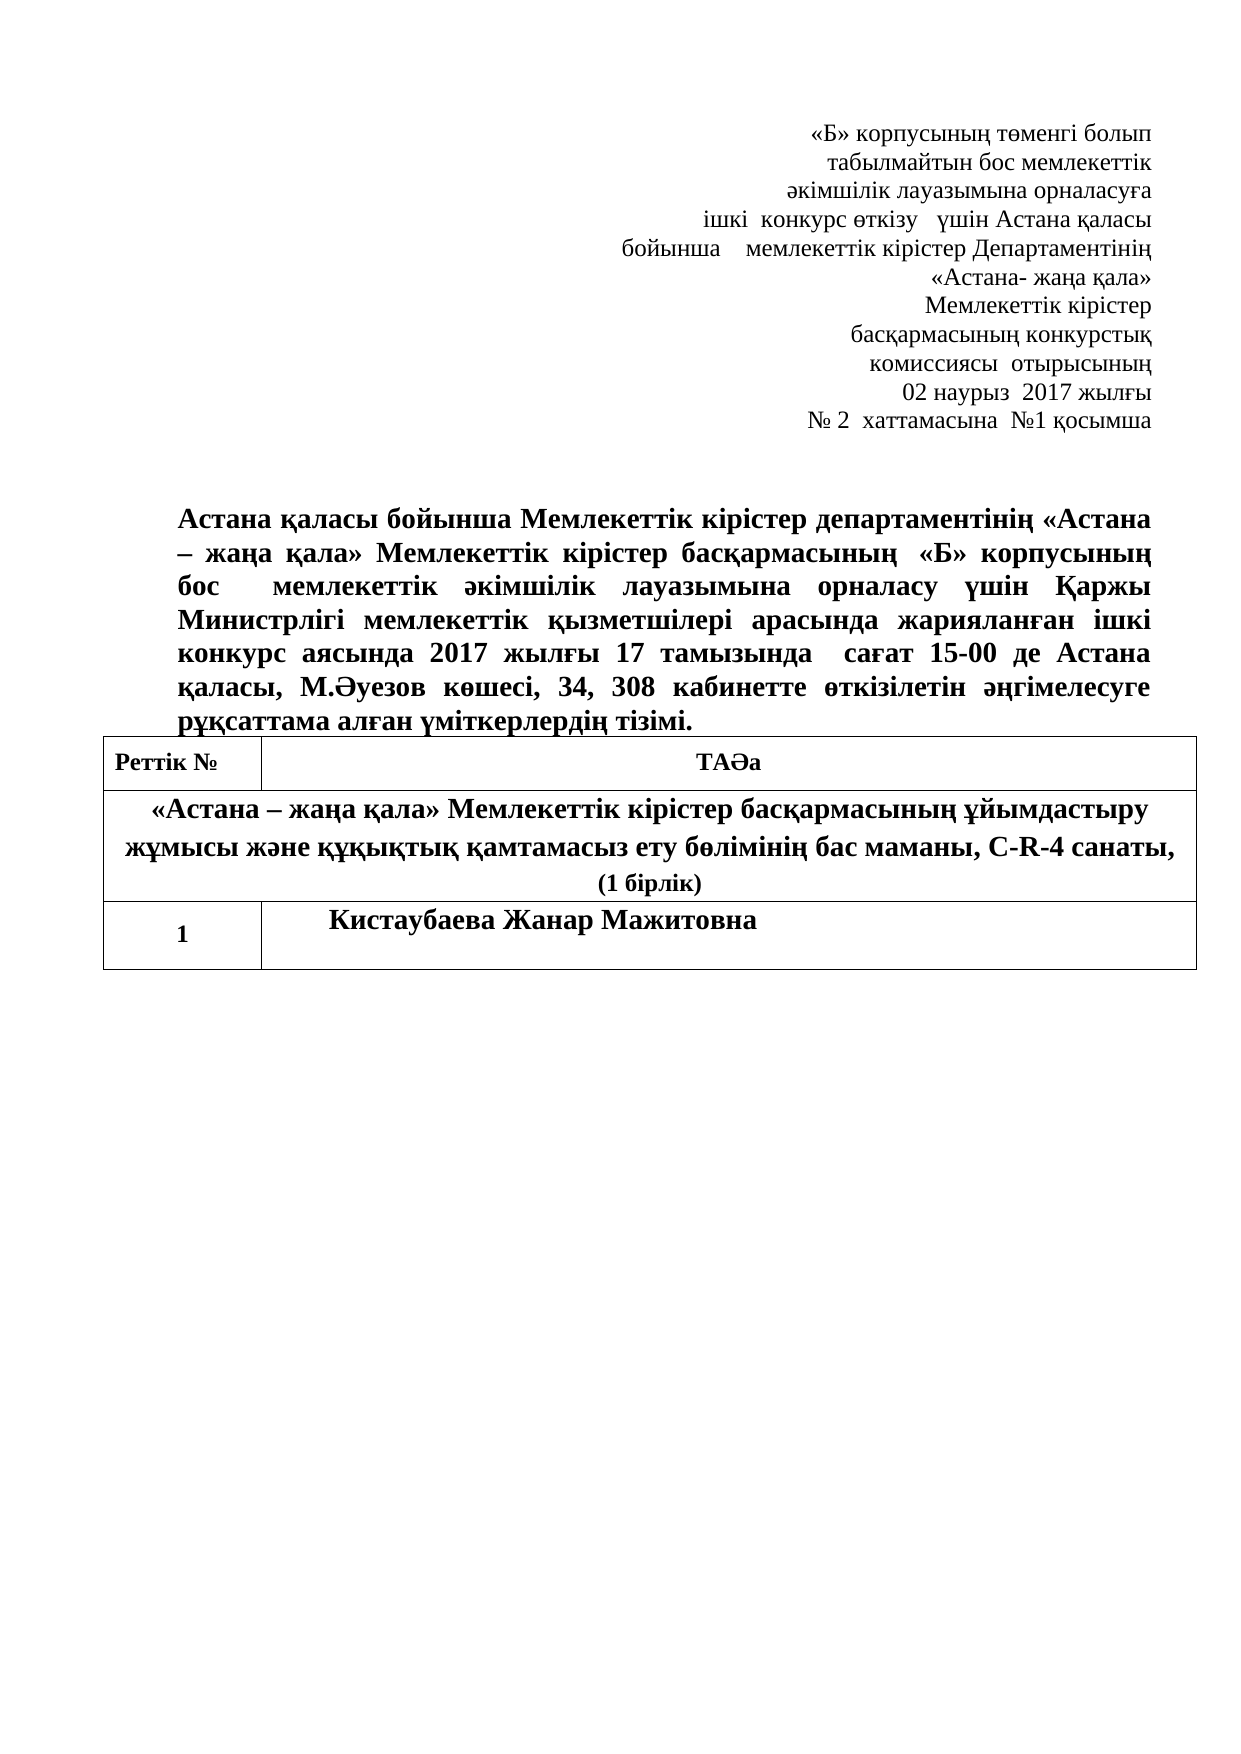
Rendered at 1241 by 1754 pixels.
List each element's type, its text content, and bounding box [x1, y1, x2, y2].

text ішкі конкурс өткізу үшін Астана қаласы бойынша мемлекеттік кірістер Департаментінің [620, 204, 1152, 262]
text «Астана- жаңа қала» [620, 262, 1152, 291]
table_cell 1 [104, 902, 261, 969]
text басқармасының конкурстық [177, 319, 1152, 348]
text әкімшілік лауазымына орналасуға [620, 176, 1152, 204]
table_cell «Астана – жаңа қала» Мемлекеттік кірістер басқармасының ұйымдастыру жұмысы және құқықтық қамтамасыз ету бөлімінің бас маманы, С-R-4 санаты, (1 бірлік) [104, 791, 1196, 901]
text комиссиясы отырысының [177, 348, 1152, 377]
text Астана қаласы бойынша Мемлекеттік кірістер департаментінің «Астана – жаңа қала» Мемлекеттік кірістер басқармасының «Б» корпусының бос мемлекеттік әкімшілік лауазымына орналасу үшін Қаржы Министрлігі мемлекеттік қызметшілері арасында жарияланған ішкі конкурс аясында 2017 жылғы 17 тамызында сағат 15-00 де Астана қаласы, М.Әуезов көшесі, 34, 308 кабинетте өткізілетін әңгімелесуге рұқсаттама алған үміткерлердің тізімі. [177, 501, 1152, 736]
table_cell Кистаубаева Жанар Мажитовна [262, 902, 1196, 969]
text № 2 хаттамасына №1 қосымша [177, 406, 1152, 434]
text Мемлекеттік кірістер [177, 291, 1152, 319]
table_header Реттік № [104, 737, 261, 790]
table_header ТАӘа [262, 737, 1196, 790]
text «Б» корпусының төменгі болып табылмайтын бос мемлекеттік [620, 118, 1152, 176]
text 02 наурыз 2017 жылғы [177, 377, 1152, 406]
